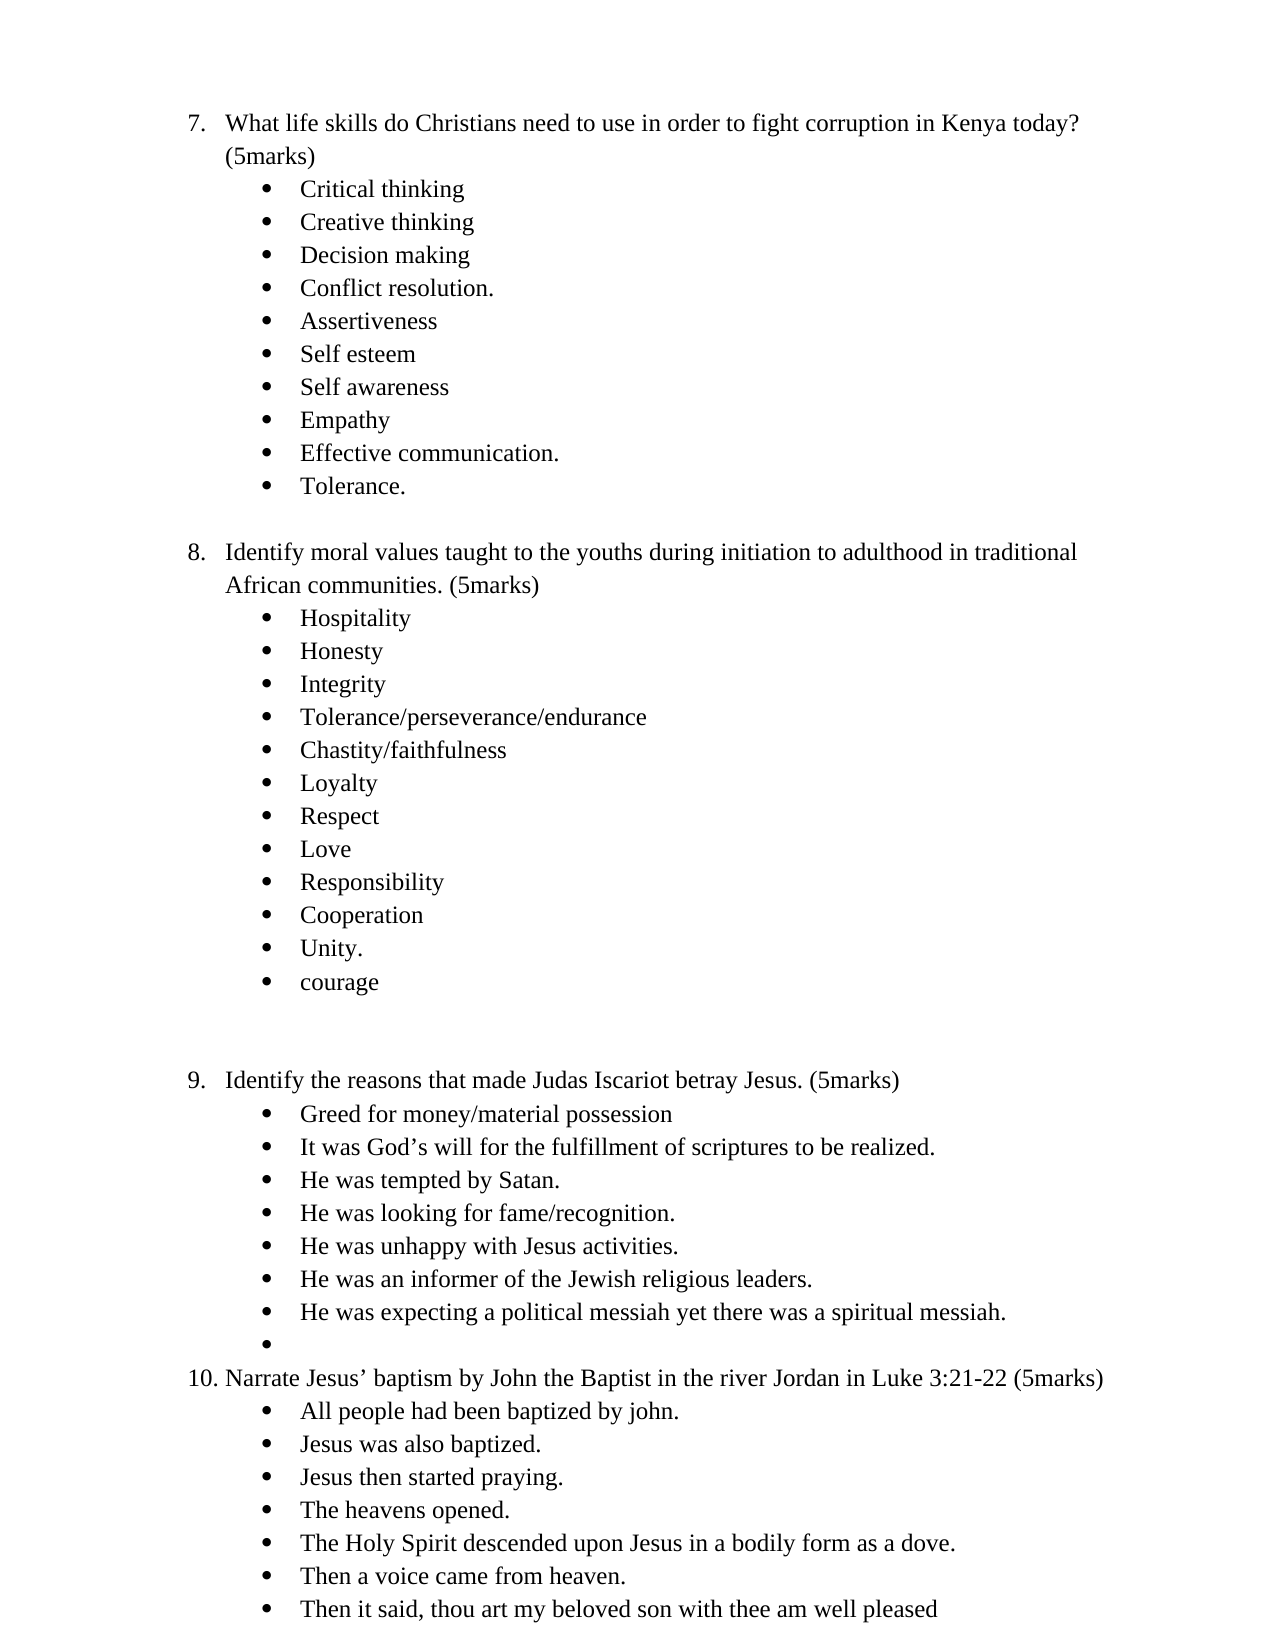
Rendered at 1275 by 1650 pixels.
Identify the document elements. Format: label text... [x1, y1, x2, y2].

list Greed for money/material possession [262, 1099, 1125, 1127]
list He was expecting a political messiah yet there was a spiritual messiah. [262, 1297, 1125, 1326]
list The Holy Spirit descended upon Jesus in a bodily form as a dove. [262, 1528, 1125, 1557]
list Love [262, 834, 1125, 863]
list Then it said, thou art my beloved son with thee am well pleased [262, 1594, 1125, 1623]
list Conflict resolution. [262, 273, 1125, 302]
list Unity. [262, 933, 1125, 962]
list What life skills do Christians need to use in order to fight corruption in Kenya today? (5marks) [187, 108, 1125, 170]
list He was an informer of the Jewish religious leaders. [262, 1264, 1125, 1292]
list Integrity [262, 669, 1125, 698]
list Assertiveness [262, 306, 1125, 335]
list The heavens opened. [262, 1495, 1125, 1524]
list Jesus then started praying. [262, 1462, 1125, 1491]
list Creative thinking [262, 207, 1125, 236]
list Self esteem [262, 339, 1125, 368]
list Tolerance/perseverance/endurance [262, 702, 1125, 731]
list Chastity/faithfulness [262, 735, 1125, 764]
list Respect [262, 801, 1125, 830]
list Critical thinking [262, 174, 1125, 203]
list Cooperation [262, 901, 1125, 929]
list Decision making [262, 240, 1125, 269]
list Loyalty [262, 768, 1125, 797]
list Honesty [262, 636, 1125, 665]
list He was unhappy with Jesus activities. [262, 1231, 1125, 1259]
list courage [262, 967, 1125, 995]
list Responsibility [262, 867, 1125, 896]
list Effective communication. [262, 438, 1125, 467]
list Then a voice came from heaven. [262, 1561, 1125, 1590]
list Tolerance. [262, 471, 1125, 500]
list Self awareness [262, 372, 1125, 401]
list It was God’s will for the fulfillment of scriptures to be realized. [262, 1132, 1125, 1160]
list He was tempted by Satan. [262, 1165, 1125, 1193]
list Identify the reasons that made Judas Iscariot betray Jesus. (5marks) [187, 1066, 1125, 1094]
list All people had been baptized by john. [262, 1396, 1125, 1424]
list Jesus was also baptized. [262, 1429, 1125, 1458]
list Identify moral values taught to the youths during initiation to adulthood in traditional African communities. (5marks) [187, 537, 1125, 599]
list Narrate Jesus’ baptism by John the Baptist in the river Jordan in Luke 3:21-22 (5marks) [187, 1363, 1125, 1392]
list Empathy [262, 405, 1125, 434]
list Hospitality [262, 603, 1125, 632]
list He was looking for fame/recognition. [262, 1198, 1125, 1226]
